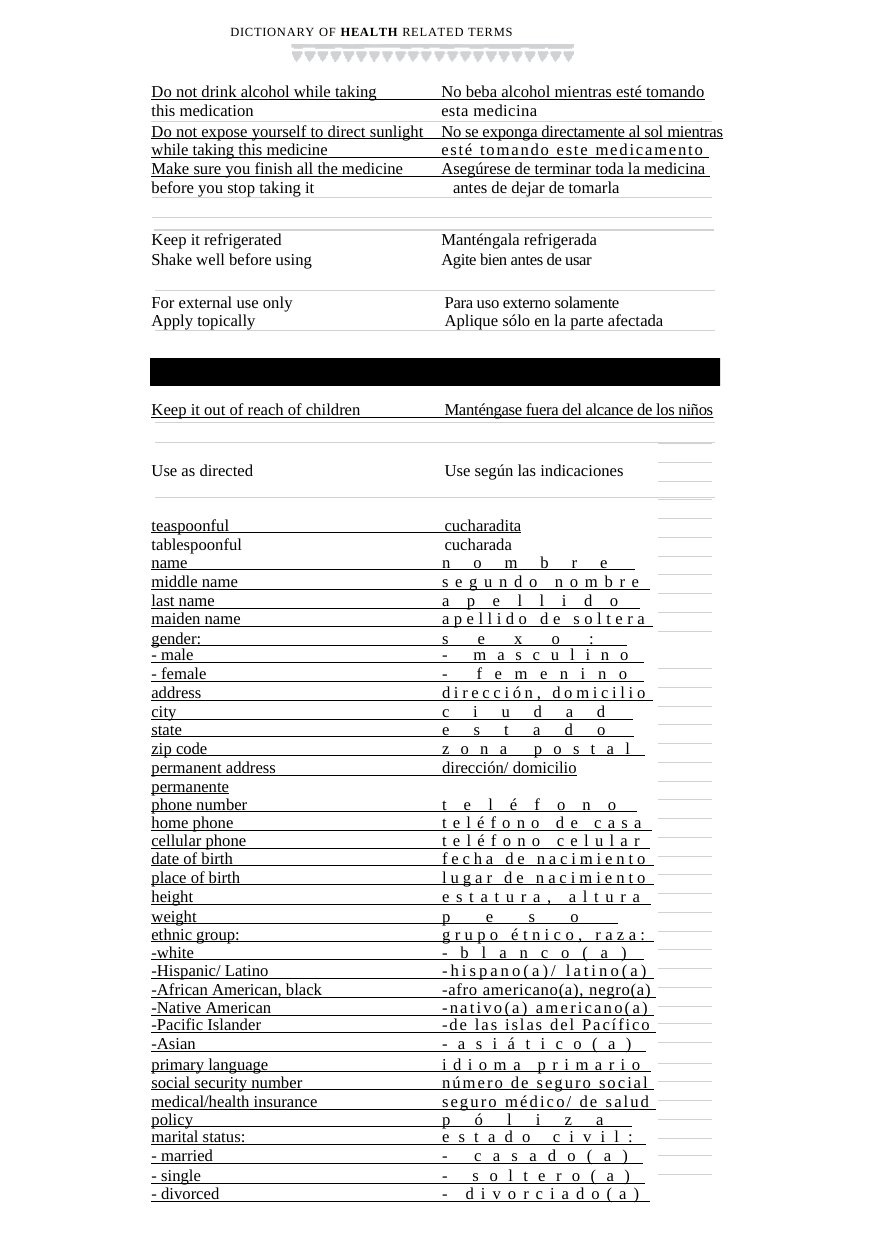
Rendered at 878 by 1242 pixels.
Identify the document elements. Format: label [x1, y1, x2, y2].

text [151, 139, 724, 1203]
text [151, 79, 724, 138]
picture [291, 44, 574, 62]
picture [150, 358, 721, 386]
